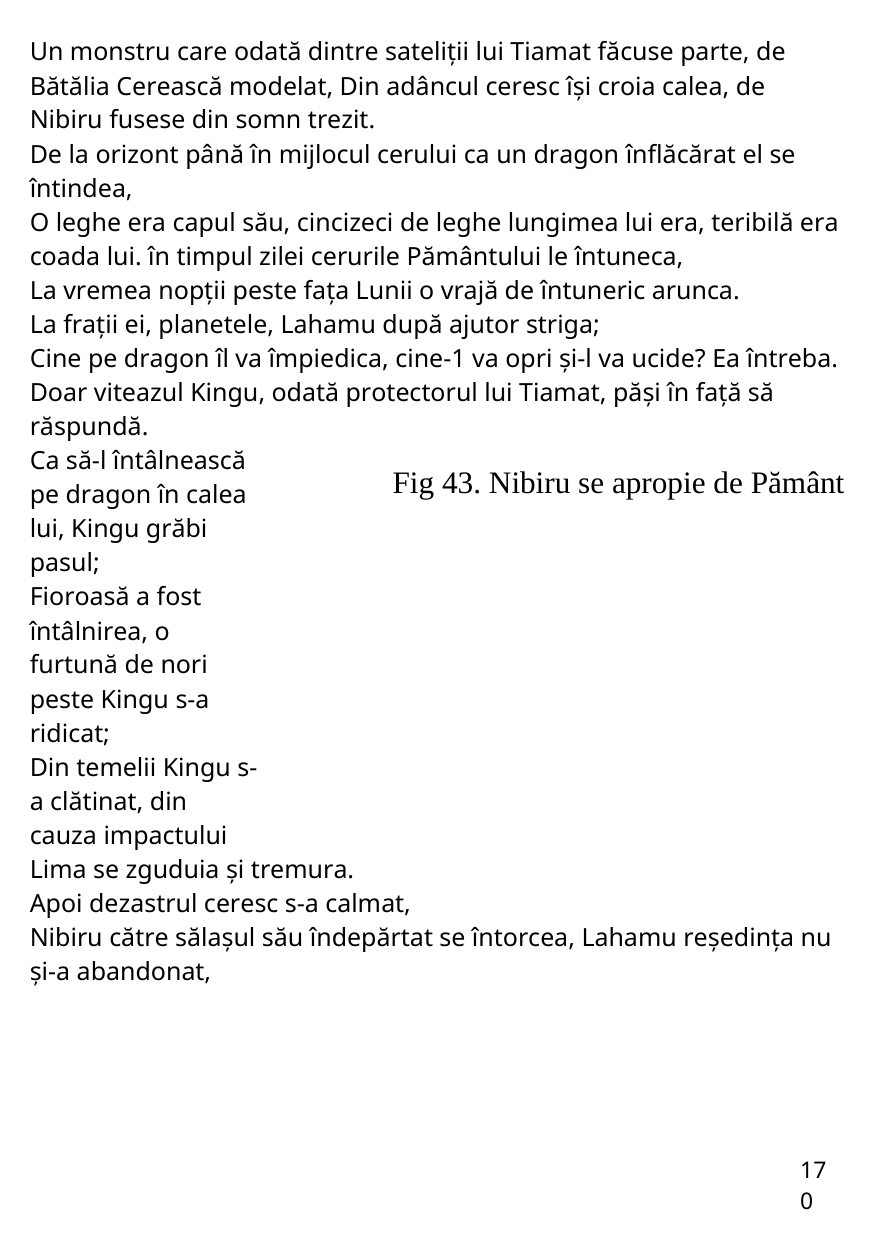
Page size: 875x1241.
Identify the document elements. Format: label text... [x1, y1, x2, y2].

text Doar viteazul Kingu, odată protectorul lui Tiamat, păşi în faţă să răspundă. [29, 375, 844, 443]
text O leghe era capul său, cincizeci de leghe lungimea lui era, teribilă era coada lui. în timpul zilei cerurile Pământului le întuneca, [29, 204, 844, 272]
text De la orizont până în mijlocul cerului ca un dragon înflăcărat el se întindea, [29, 136, 844, 204]
text Din temelii Kingu s-a clătinat, din cauza impactului Lima se zguduia şi tremura. [29, 749, 844, 886]
text Fioroasă a fost întâlnirea, o furtună de nori peste Kingu s-a ridicat; [29, 579, 844, 749]
text La fraţii ei, planetele, Lahamu după ajutor striga; [29, 307, 844, 341]
text Un monstru care odată dintre sateliţii lui Tiamat făcuse parte, de Bătălia Cerească modelat, Din adâncul ceresc îşi croia calea, de Nibiru fusese din somn trezit. [29, 34, 844, 136]
text Apoi dezastrul ceresc s-a calmat, [29, 886, 844, 920]
text Ca să-l întâlnească pe dragon în calea lui, Kingu grăbi pasul; [29, 443, 844, 579]
text La vremea nopţii peste faţa Lunii o vrajă de întuneric arunca. [29, 272, 844, 307]
text Cine pe dragon îl va împiedica, cine-1 va opri şi-l va ucide? Ea întreba. [29, 341, 844, 375]
text Nibiru către sălaşul său îndepărtat se întorcea, Lahamu reşedinţa nu şi-a abandonat, [29, 920, 844, 988]
